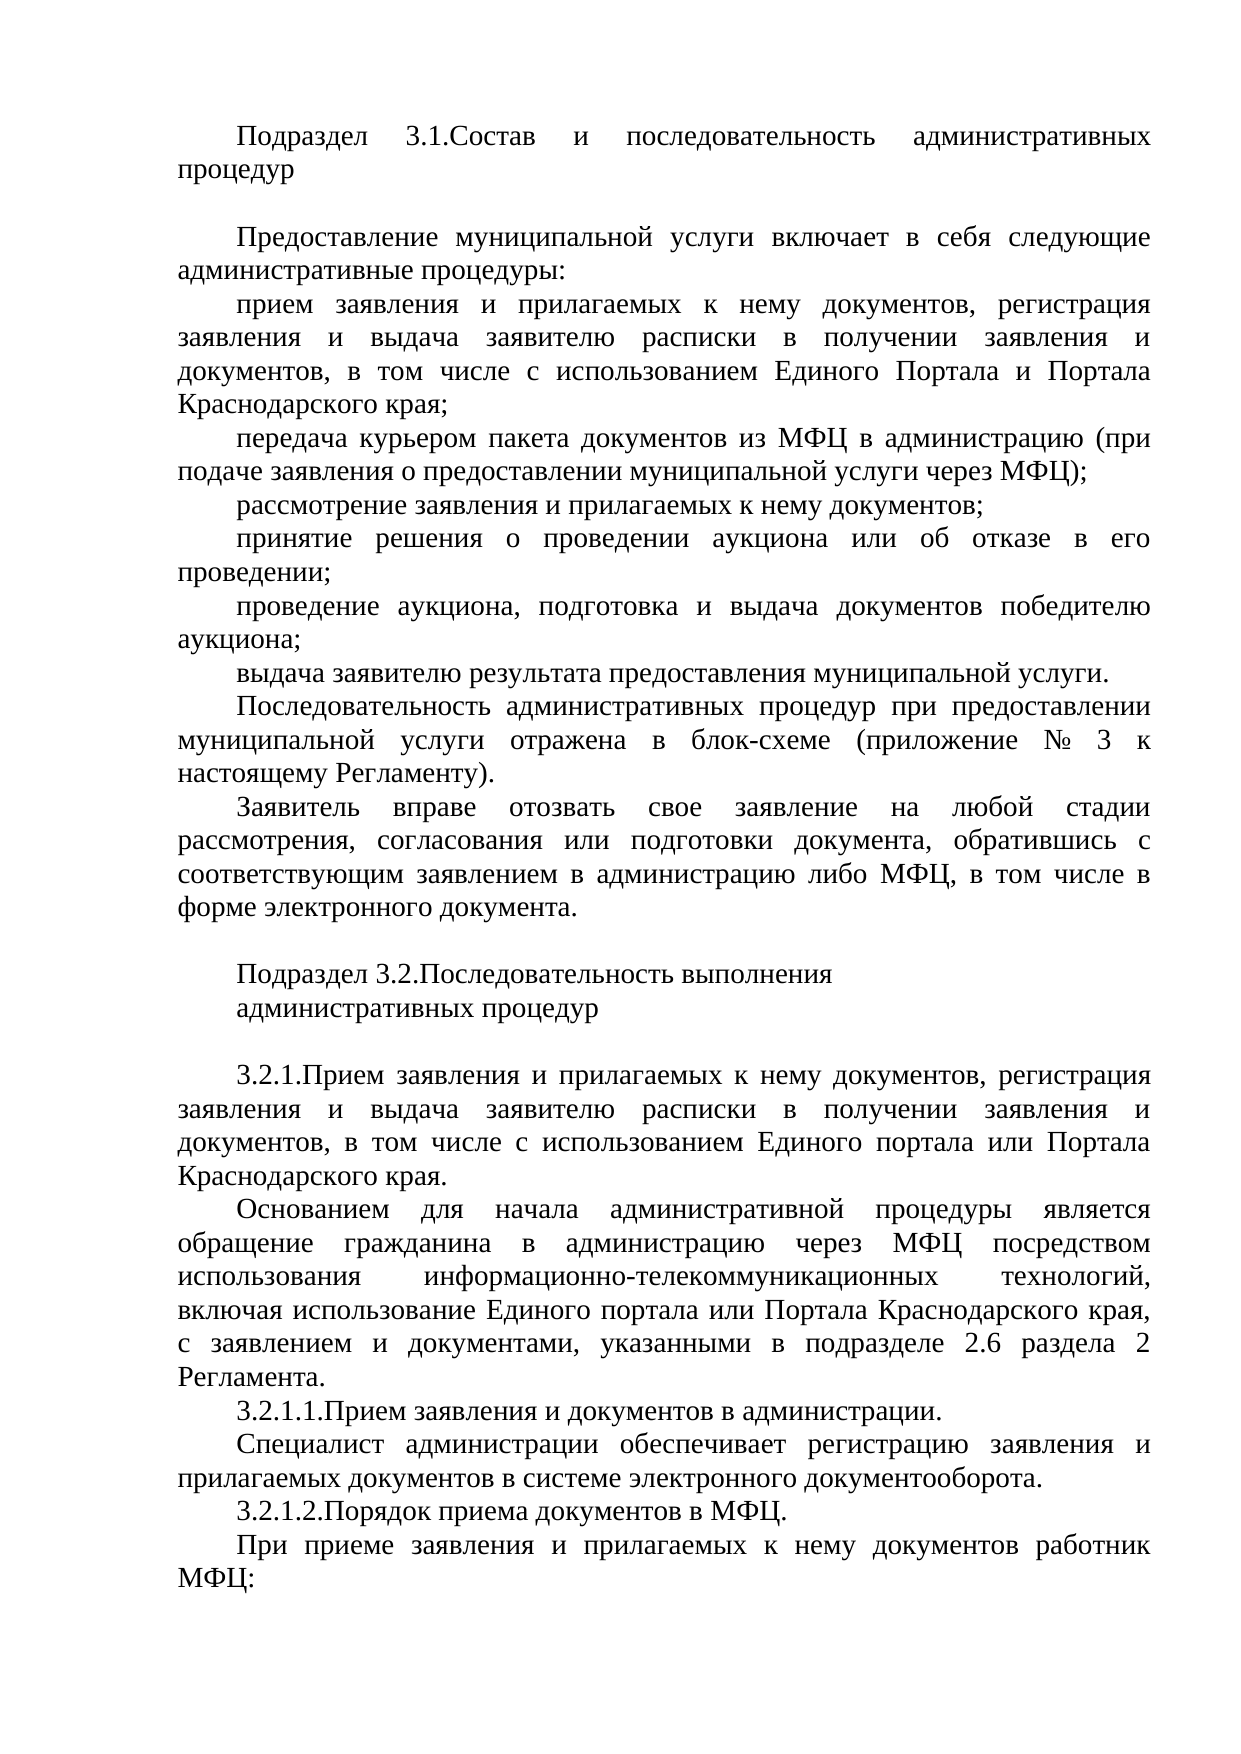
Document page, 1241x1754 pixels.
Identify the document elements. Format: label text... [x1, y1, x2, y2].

text административных процедур [177, 990, 1152, 1024]
text 3.2.1.2.Порядок приема документов в МФЦ. [177, 1493, 1152, 1527]
text Последовательность административных процедур при предоставлении муниципальной услуги отражена в блок-схеме (приложение № 3 к настоящему Регламенту). [177, 688, 1152, 789]
text Подраздел 3.2.Последовательность выполнения [177, 957, 1152, 990]
text рассмотрение заявления и прилагаемых к нему документов; [177, 487, 1152, 521]
text При приеме заявления и прилагаемых к нему документов работник МФЦ: [177, 1527, 1152, 1594]
text 3.2.1.1.Прием заявления и документов в администрации. [177, 1393, 1152, 1426]
text проведение аукциона, подготовка и выдача документов победителю аукциона; [177, 588, 1152, 655]
text прием заявления и прилагаемых к нему документов, регистрация заявления и выдача заявителю расписки в получении заявления и документов, в том числе с использованием Единого Портала и Портала Краснодарского края; [177, 286, 1152, 420]
text Предоставление муниципальной услуги включает в себя следующие административные процедуры: [177, 219, 1152, 286]
text Основанием для начала административной процедуры является обращение гражданина в администрацию через МФЦ посредством использования информационно-телекоммуникационных технологий, включая использование Единого портала или Портала Краснодарского края, с заявлением и документами, указанными в подразделе 2.6 раздела 2 Регламента. [177, 1191, 1152, 1393]
text принятие решения о проведении аукциона или об отказе в его проведении; [177, 521, 1152, 588]
text Подраздел 3.1.Состав и последовательность административных процедур [177, 118, 1152, 185]
text выдача заявителю результата предоставления муниципальной услуги. [177, 655, 1152, 688]
text Заявитель вправе отозвать свое заявление на любой стадии рассмотрения, согласования или подготовки документа, обратившись с соответствующим заявлением в администрацию либо МФЦ, в том числе в форме электронного документа. [177, 789, 1152, 923]
text 3.2.1.Прием заявления и прилагаемых к нему документов, регистрация заявления и выдача заявителю расписки в получении заявления и документов, в том числе с использованием Единого портала или Портала Краснодарского края. [177, 1057, 1152, 1191]
text Специалист администрации обеспечивает регистрацию заявления и прилагаемых документов в системе электронного документооборота. [177, 1426, 1152, 1493]
text передача курьером пакета документов из МФЦ в администрацию (при подаче заявления о предоставлении муниципальной услуги через МФЦ); [177, 420, 1152, 487]
